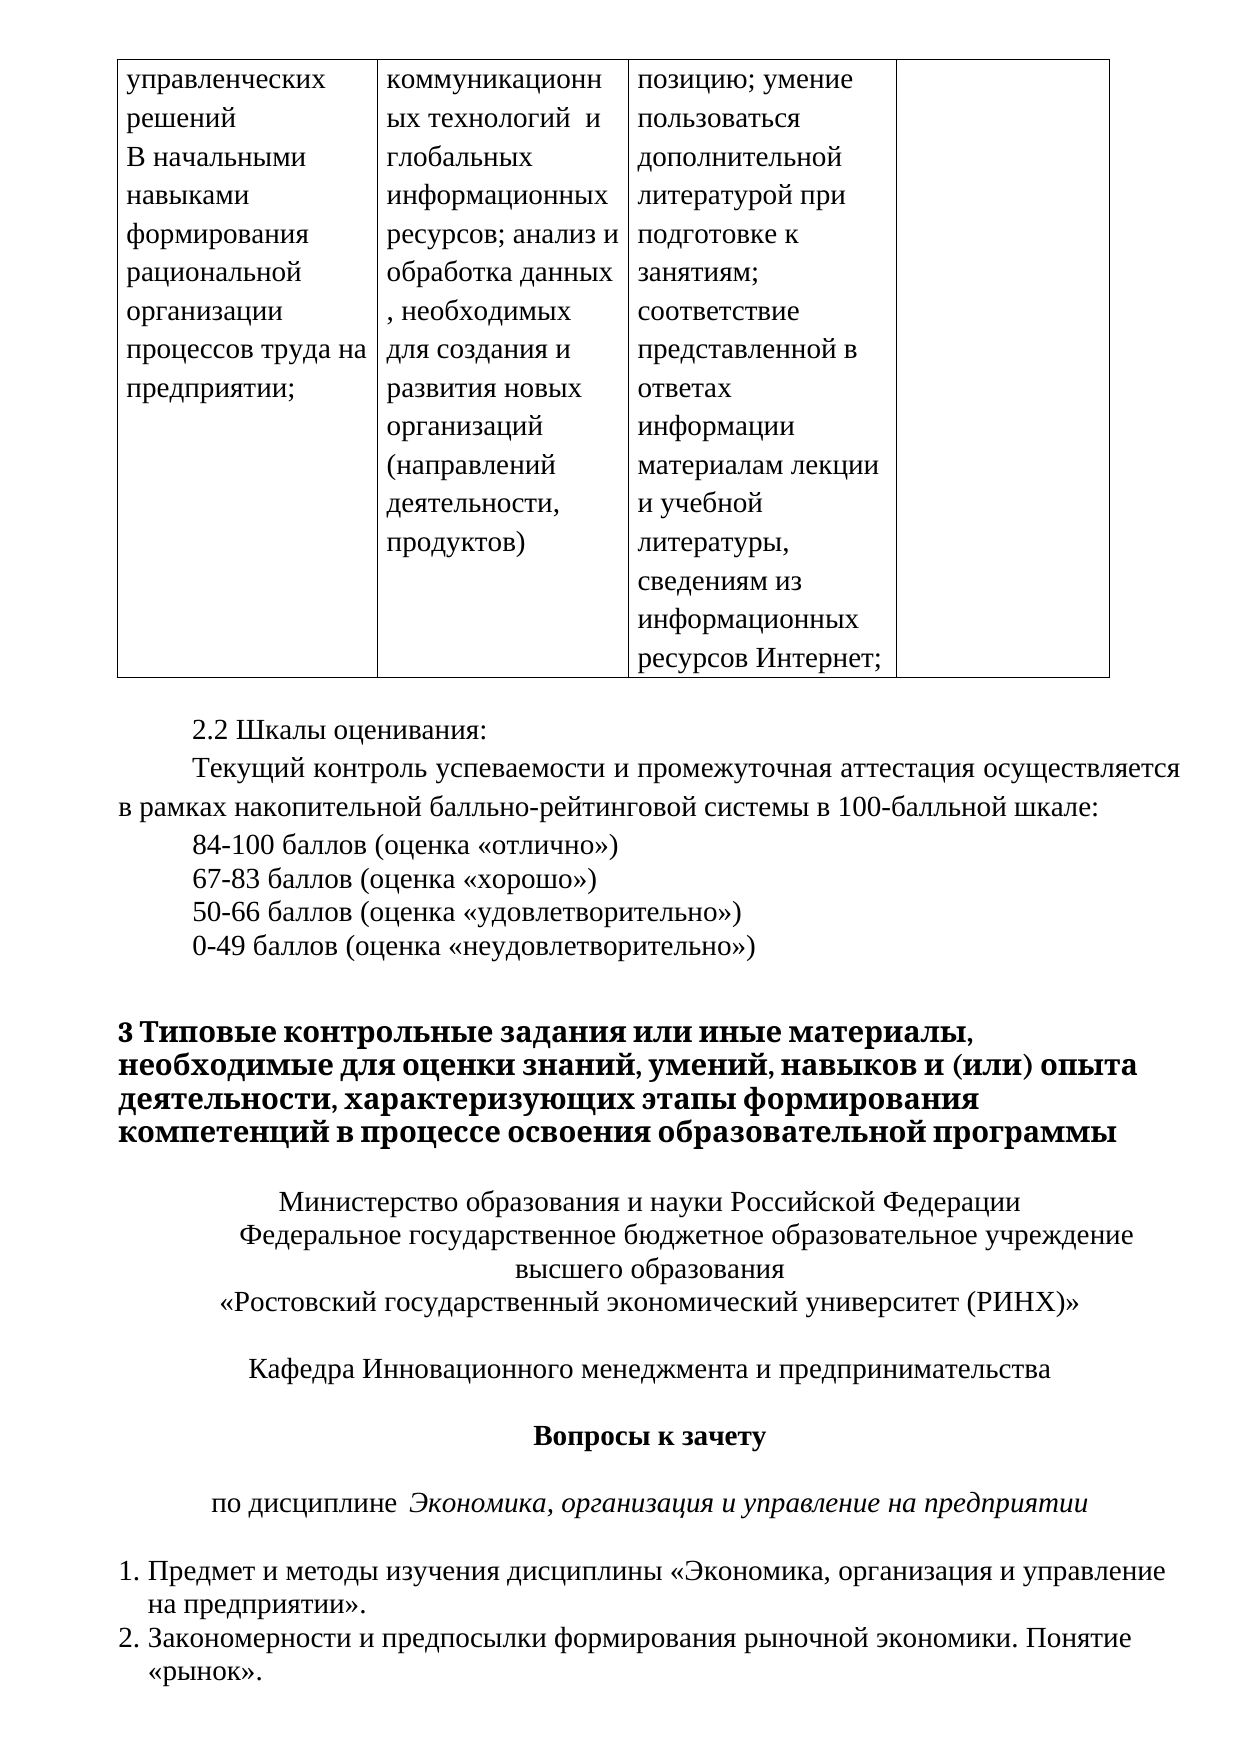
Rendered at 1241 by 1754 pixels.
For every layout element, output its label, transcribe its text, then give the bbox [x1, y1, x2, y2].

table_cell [629, 60, 896, 677]
text 3 Типовые контрольные задания или иные материалы, необходимые для оценки знаний, умений, навыков и (или) опыта деятельности, характеризующих этапы формирования компетенций в процессе освоения образовательной программы [118, 1016, 1181, 1150]
text Кафедра Инновационного менеджмента и предпринимательства [118, 1351, 1181, 1385]
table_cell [378, 60, 628, 677]
text «Ростовский государственный экономический университет (РИНХ)» [118, 1284, 1181, 1318]
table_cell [897, 60, 1109, 677]
text Министерство образования и науки Российской Федерации [118, 1184, 1181, 1217]
text 0-49 баллов (оценка «неудовлетворительно») [118, 928, 1181, 962]
text 67-83 баллов (оценка «хорошо») [118, 861, 1181, 894]
text 2.2 Шкалы оценивания: [118, 712, 1181, 745]
text Федеральное государственное бюджетное образовательное учреждение высшего образования [118, 1217, 1181, 1284]
list Закономерности и предпосылки формирования рыночной экономики. Понятие «рынок». [118, 1620, 1181, 1687]
list Предмет и методы изучения дисциплины «Экономика, организация и управление на предприятии». [118, 1553, 1181, 1620]
text Вопросы к зачету [118, 1418, 1181, 1452]
text Текущий контроль успеваемости и промежуточная аттестация осуществляется в рамках накопительной балльно-рейтинговой системы в 100-балльной шкале: [118, 750, 1181, 822]
text 84-100 баллов (оценка «отлично») [118, 827, 1181, 861]
text 50-66 баллов (оценка «удовлетворительно») [118, 894, 1181, 928]
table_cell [118, 60, 377, 677]
text по дисциплине Экономика, организация и управление на предприятии [118, 1486, 1181, 1519]
